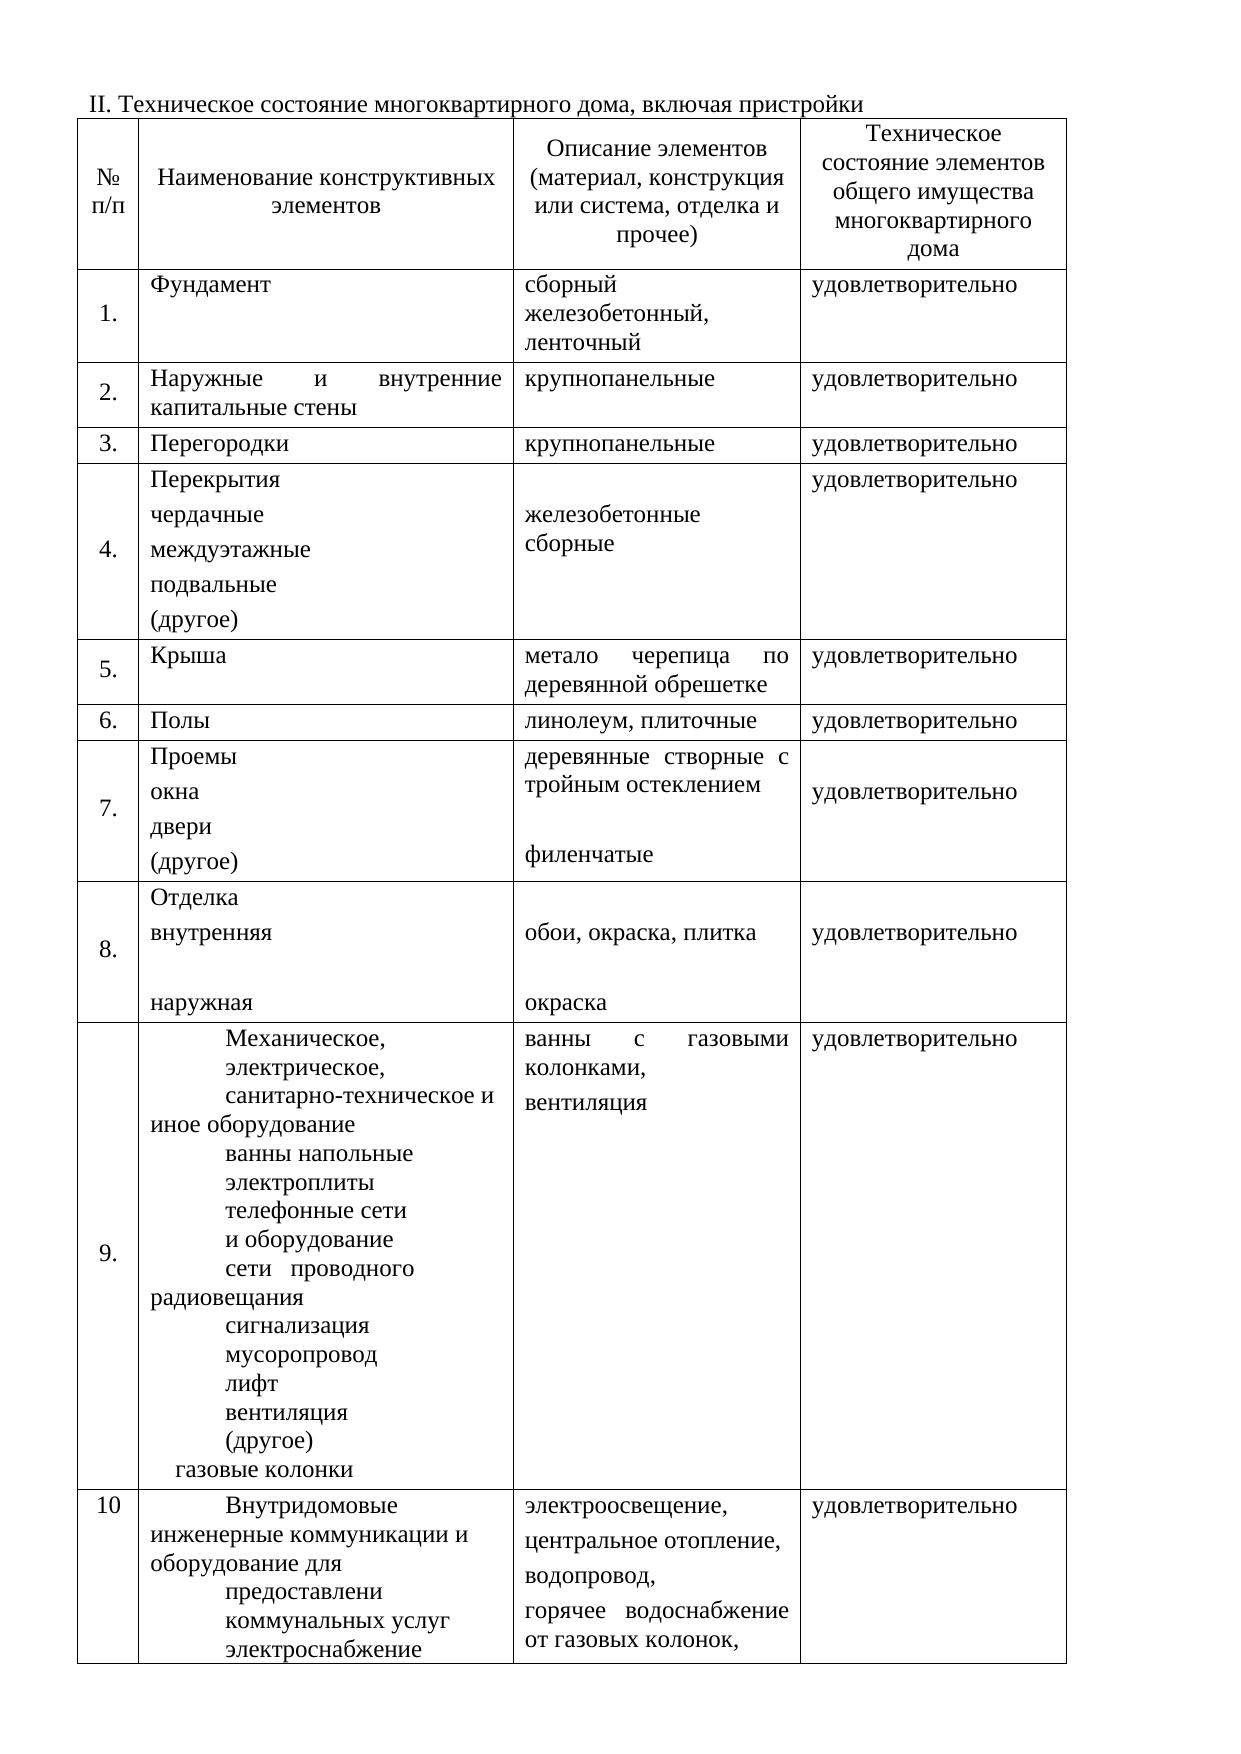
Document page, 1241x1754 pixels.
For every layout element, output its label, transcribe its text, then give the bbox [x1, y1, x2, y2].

table_cell удовлетворительно [801, 1023, 1066, 1489]
table_cell Крыша [139, 640, 513, 704]
table_cell электроосвещение, центральное отопление, водопровод, горячее водоснабжение от газовых колонок, газоснабжение сетевое, канализация. [514, 1490, 800, 1663]
table_cell железобетонные сборные [514, 464, 800, 639]
table_cell Перегородки [139, 428, 513, 463]
table_cell 7. [78, 741, 138, 881]
table_cell Полы [139, 705, 513, 740]
table_cell удовлетворительно [801, 640, 1066, 704]
table_cell метало черепица по деревянной обрешетке [514, 640, 800, 704]
table_cell удовлетворительно [801, 464, 1066, 639]
table_cell крупнопанельные [514, 428, 800, 463]
table_cell 6. [78, 705, 138, 740]
table_cell Механическое, электрическое, санитарно-техническое и иное оборудование ванны напольные электроплиты телефонные сети и оборудование сети проводного радиовещания сигнализация мусоропровод лифт вентиляция (другое) газовые колонки [139, 1023, 513, 1489]
table_cell 5. [78, 640, 138, 704]
table_header Наименование конструктивных элементов [139, 119, 513, 268]
table_cell 10 [78, 1490, 138, 1663]
table_cell Фундамент [139, 270, 513, 362]
table_cell 4. [78, 464, 138, 639]
table_cell удовлетворительно [801, 741, 1066, 881]
table_cell Наружные и внутренние капитальные стены [139, 363, 513, 427]
table_cell 3. [78, 428, 138, 463]
table_cell сборный железобетонный, ленточный [514, 270, 800, 362]
table_cell крупнопанельные [514, 363, 800, 427]
table_cell обои, окраска, плитка окраска [514, 882, 800, 1022]
table_cell 1. [78, 270, 138, 362]
table_cell линолеум, плиточные [514, 705, 800, 740]
table_cell 8. [78, 882, 138, 1022]
table_cell Отделка внутренняя наружная [139, 882, 513, 1022]
table_cell Перекрытия чердачные междуэтажные подвальные (другое) [139, 464, 513, 639]
table_cell Проемы окна двери (другое) [139, 741, 513, 881]
table_cell 9. [78, 1023, 138, 1489]
table_cell деревянные створные с тройным остеклением филенчатые [514, 741, 800, 881]
table_cell ванны с газовыми колонками, вентиляция [514, 1023, 800, 1489]
table_header № п/п [78, 119, 138, 268]
table_cell удовлетворительно [801, 1490, 1066, 1663]
table_cell удовлетворительно [801, 705, 1066, 740]
table_cell удовлетворительно [801, 428, 1066, 463]
table_cell удовлетворительно [801, 363, 1066, 427]
table_cell 2. [78, 363, 138, 427]
table_cell удовлетворительно [801, 270, 1066, 362]
table_header Описание элементов (материал, конструкция или система, отделка и прочее) [514, 119, 800, 268]
table_header Техническое состояние элементов общего имущества многоквартирного дома [801, 119, 1066, 268]
text II. Техническое состояние многоквартирного дома, включая пристройки [89, 89, 1063, 117]
table_cell удовлетворительно [801, 882, 1066, 1022]
